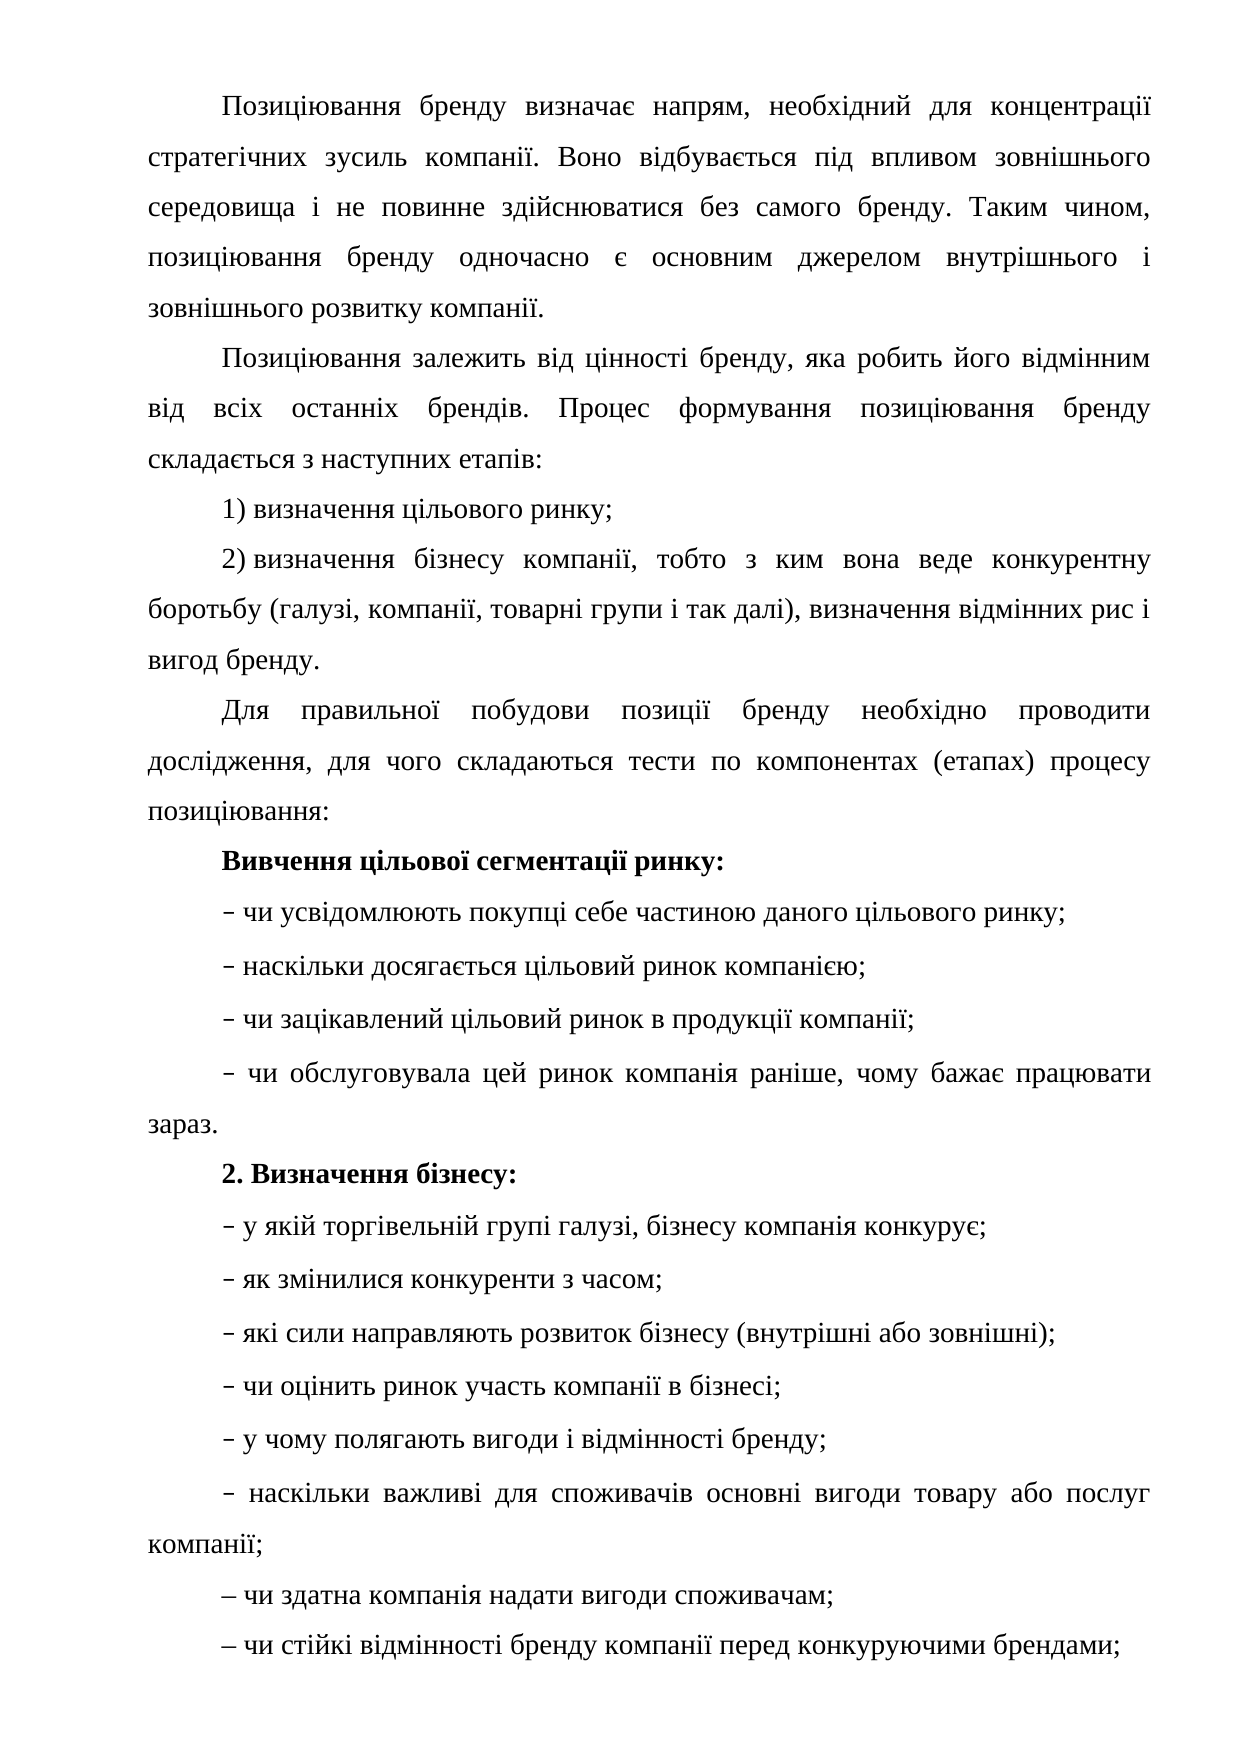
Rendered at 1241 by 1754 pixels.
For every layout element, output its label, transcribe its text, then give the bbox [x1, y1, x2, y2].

text – які сили направляють розвиток бізнесу (внутрішні або зовнішні); [148, 1314, 1152, 1349]
text Вивчення цільової сегментації ринку: [221, 843, 1152, 877]
text 1) визначення цільового ринку; [148, 491, 1152, 524]
text – як змінилися конкуренти з часом; [148, 1260, 1152, 1296]
text Позиціювання залежить від цінності бренду, яка робить його відмінним від всіх останніх брендів. Процес формування позиціювання бренду складається з наступних етапів: [148, 340, 1152, 474]
text – наскільки досягається цільовий ринок компанією; [148, 947, 1152, 983]
text – у чому полягають вигоди і відмінності бренду; [148, 1421, 1152, 1456]
text – чи усвідомлюють покупці себе частиною даного цільового ринку; [148, 893, 1152, 929]
text Для правильної побудови позиції бренду необхідно проводити дослідження, для чого складаються тести по компонентах (етапах) процесу позиціювання: [148, 692, 1152, 826]
text – наскільки важливі для споживачів основні вигоди товару або послуг компанії; [148, 1474, 1152, 1560]
text 2) визначення бізнесу компанії, тобто з ким вона веде конкурентну боротьбу (галузі, компанії, товарні групи і так далі), визначення відмінних рис і вигод бренду. [148, 541, 1152, 676]
text – чи здатна компанія надати вигоди споживачам; [148, 1577, 1152, 1610]
text Позиціювання бренду визначає напрям, необхідний для концентрації стратегічних зусиль компанії. Воно відбувається під впливом зовнішнього середовища і не повинне здійснюватися без самого бренду. Таким чином, позиціювання бренду одночасно є основним джерелом внутрішнього і зовнішнього розвитку компанії. [148, 88, 1152, 323]
text – у якій торгівельній групі галузі, бізнесу компанія конкурує; [148, 1207, 1152, 1242]
text – чи оцінить ринок участь компанії в бізнесі; [148, 1367, 1152, 1403]
text – чи обслуговувала цей ринок компанія раніше, чому бажає працювати зараз. [148, 1054, 1152, 1140]
text – чи зацікавлений цільовий ринок в продукції компанії; [148, 1000, 1152, 1036]
text – чи стійкі відмінності бренду компанії перед конкуруючими брендами; [148, 1627, 1152, 1661]
text 2. Визначення бізнесу: [148, 1157, 1152, 1190]
